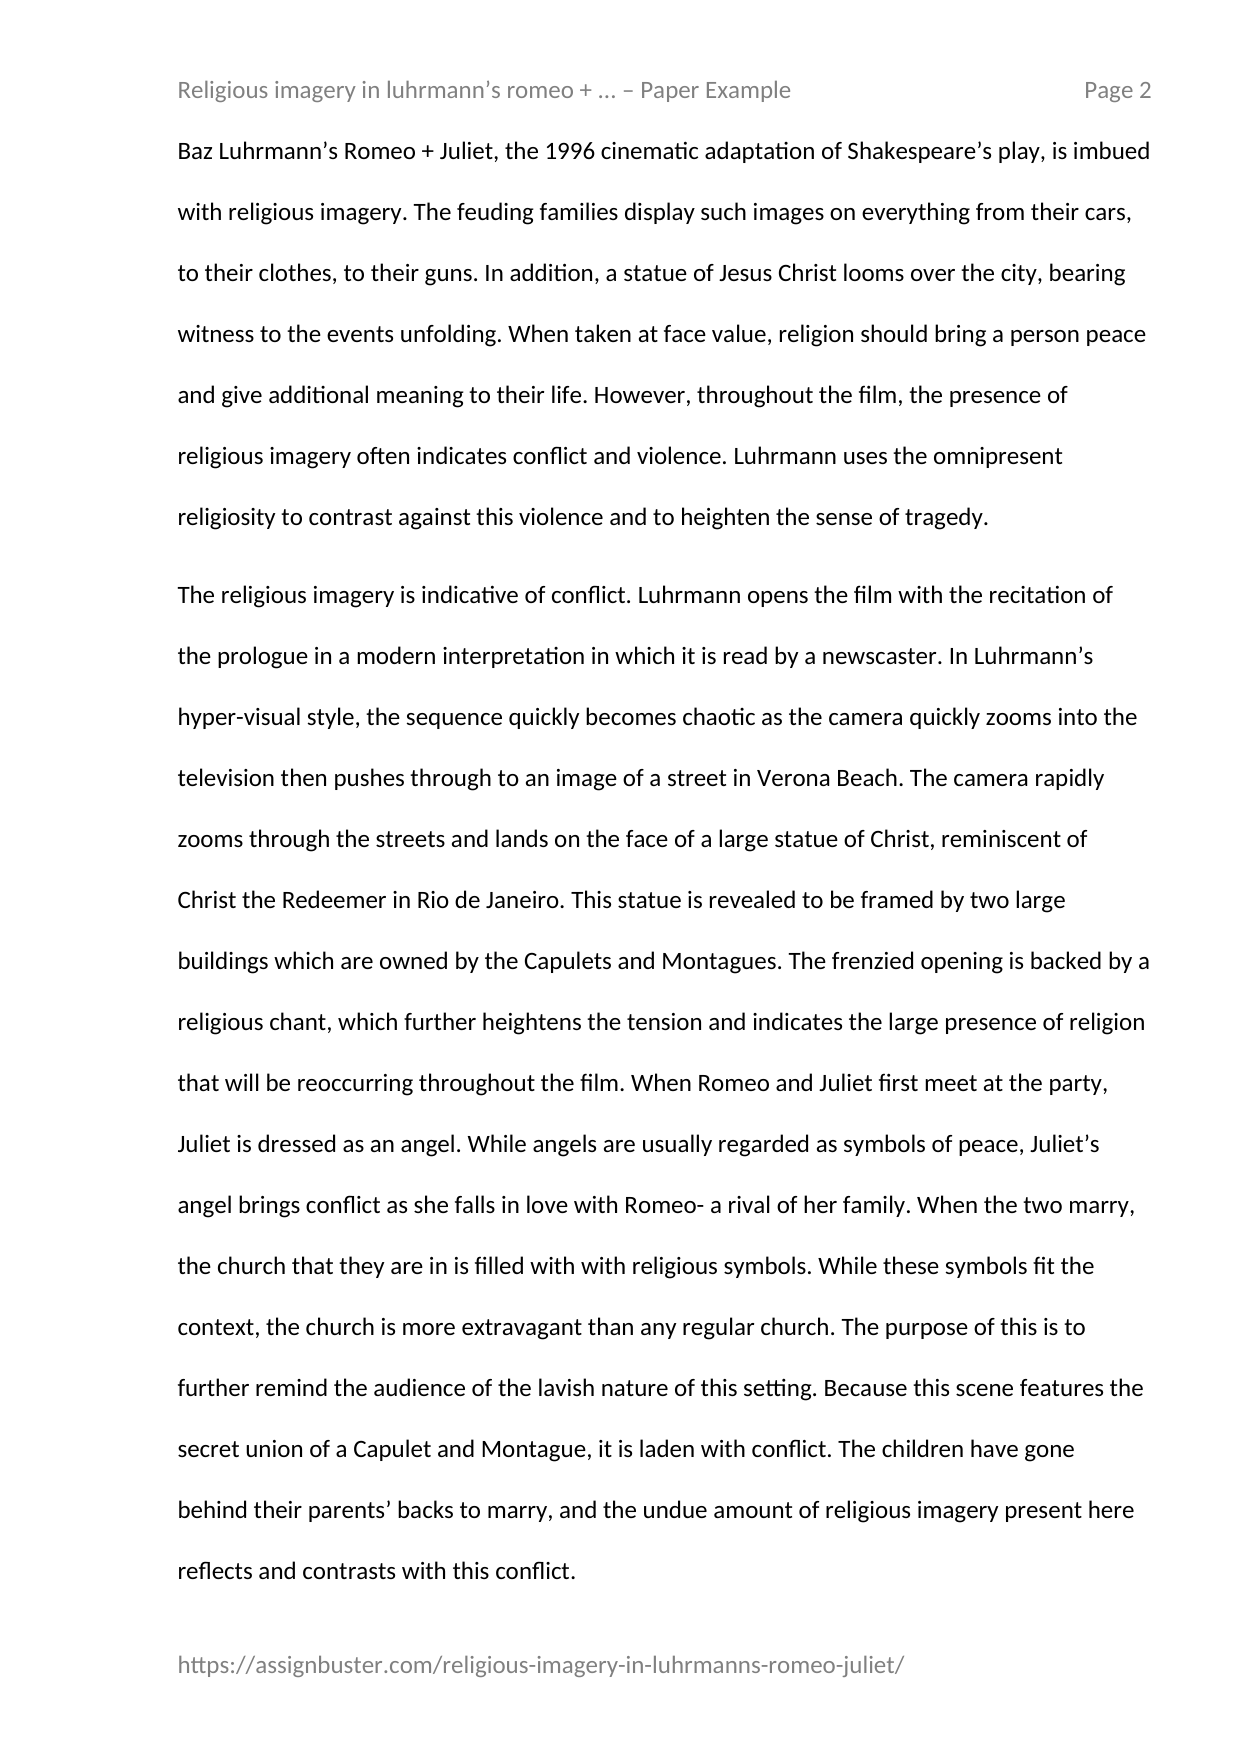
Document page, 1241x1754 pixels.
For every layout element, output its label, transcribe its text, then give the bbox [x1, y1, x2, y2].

text Baz Luhrmann’s Romeo + Juliet, the 1996 cinematic adaptation of Shakespeare’s play, is imbued with religious imagery. The feuding families display such images on everything from their cars, to their clothes, to their guns. In addition, a statue of Jesus Christ looms over the city, bearing witness to the events unfolding. When taken at face value, religion should bring a person peace and give additional meaning to their life. However, throughout the film, the presence of religious imagery often indicates conflict and violence. Luhrmann uses the omnipresent religiosity to contrast against this violence and to heighten the sense of tragedy. [177, 135, 1152, 532]
text The religious imagery is indicative of conflict. Luhrmann opens the film with the recitation of the prologue in a modern interpretation in which it is read by a newscaster. In Luhrmann’s hyper-visual style, the sequence quickly becomes chaotic as the camera quickly zooms into the television then pushes through to an image of a street in Verona Beach. The camera rapidly zooms through the streets and lands on the face of a large statue of Christ, reminiscent of Christ the Redeemer in Rio de Janeiro. This statue is revealed to be framed by two large buildings which are owned by the Capulets and Montagues. The frenzied opening is backed by a religious chant, which further heightens the tension and indicates the large presence of religion that will be reoccurring throughout the film. When Romeo and Juliet first meet at the party, Juliet is dressed as an angel. While angels are usually regarded as symbols of peace, Juliet’s angel brings conflict as she falls in love with Romeo- a rival of her family. When the two marry, the church that they are in is filled with with religious symbols. While these symbols fit the context, the church is more extravagant than any regular church. The purpose of this is to further remind the audience of the lavish nature of this setting. Because this scene features the secret union of a Capulet and Montague, it is laden with conflict. The children have gone behind their parents’ backs to marry, and the undue amount of religious imagery present here reflects and contrasts with this conflict. [177, 579, 1152, 1586]
